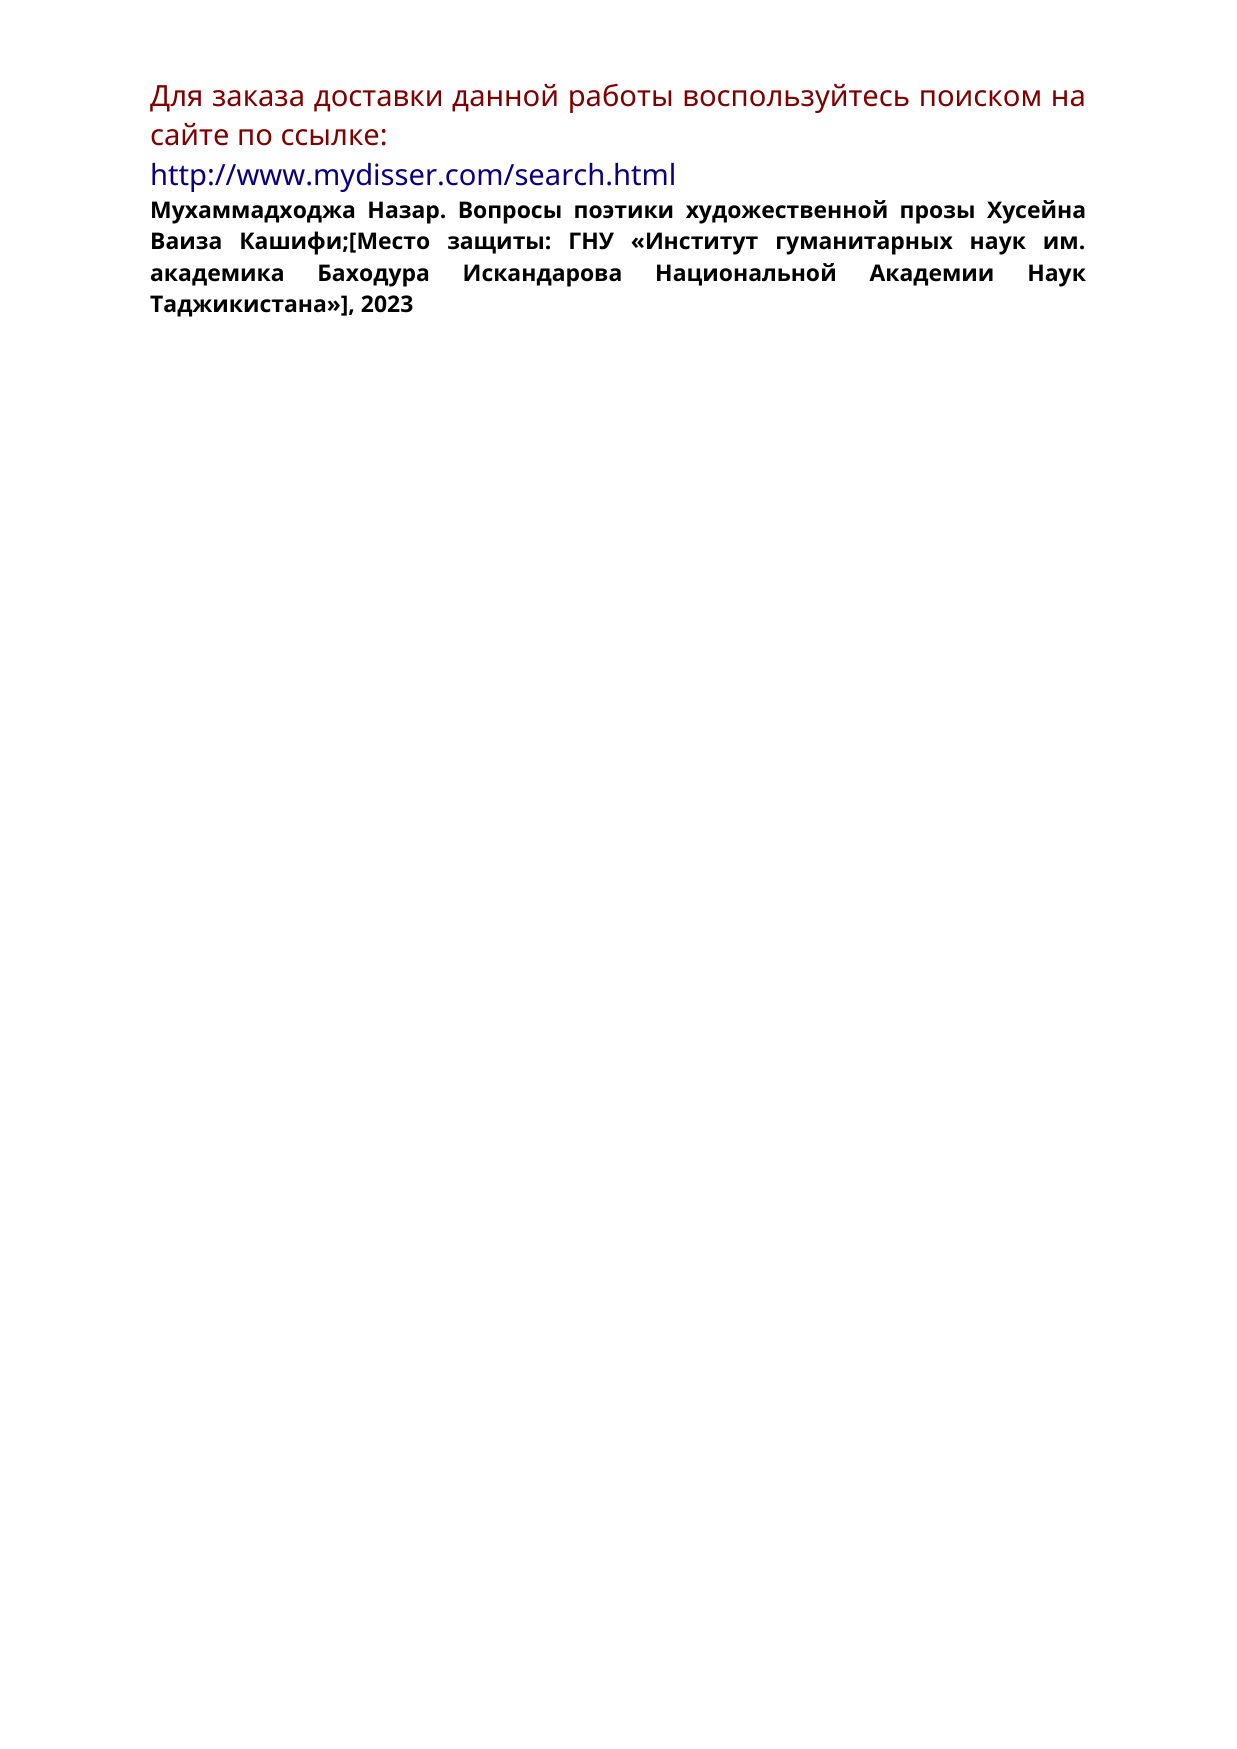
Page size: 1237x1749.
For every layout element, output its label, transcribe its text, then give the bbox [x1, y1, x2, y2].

text Мухаммадходжа Назар. Вопросы поэтики художественной прозы Хусейна Ваиза Кашифи;[Место защиты: ГНУ «Институт гуманитарных наук им. академика Баходура Искандарова Национальной Академии Наук Таджикистана»], 2023 [150, 194, 1086, 319]
